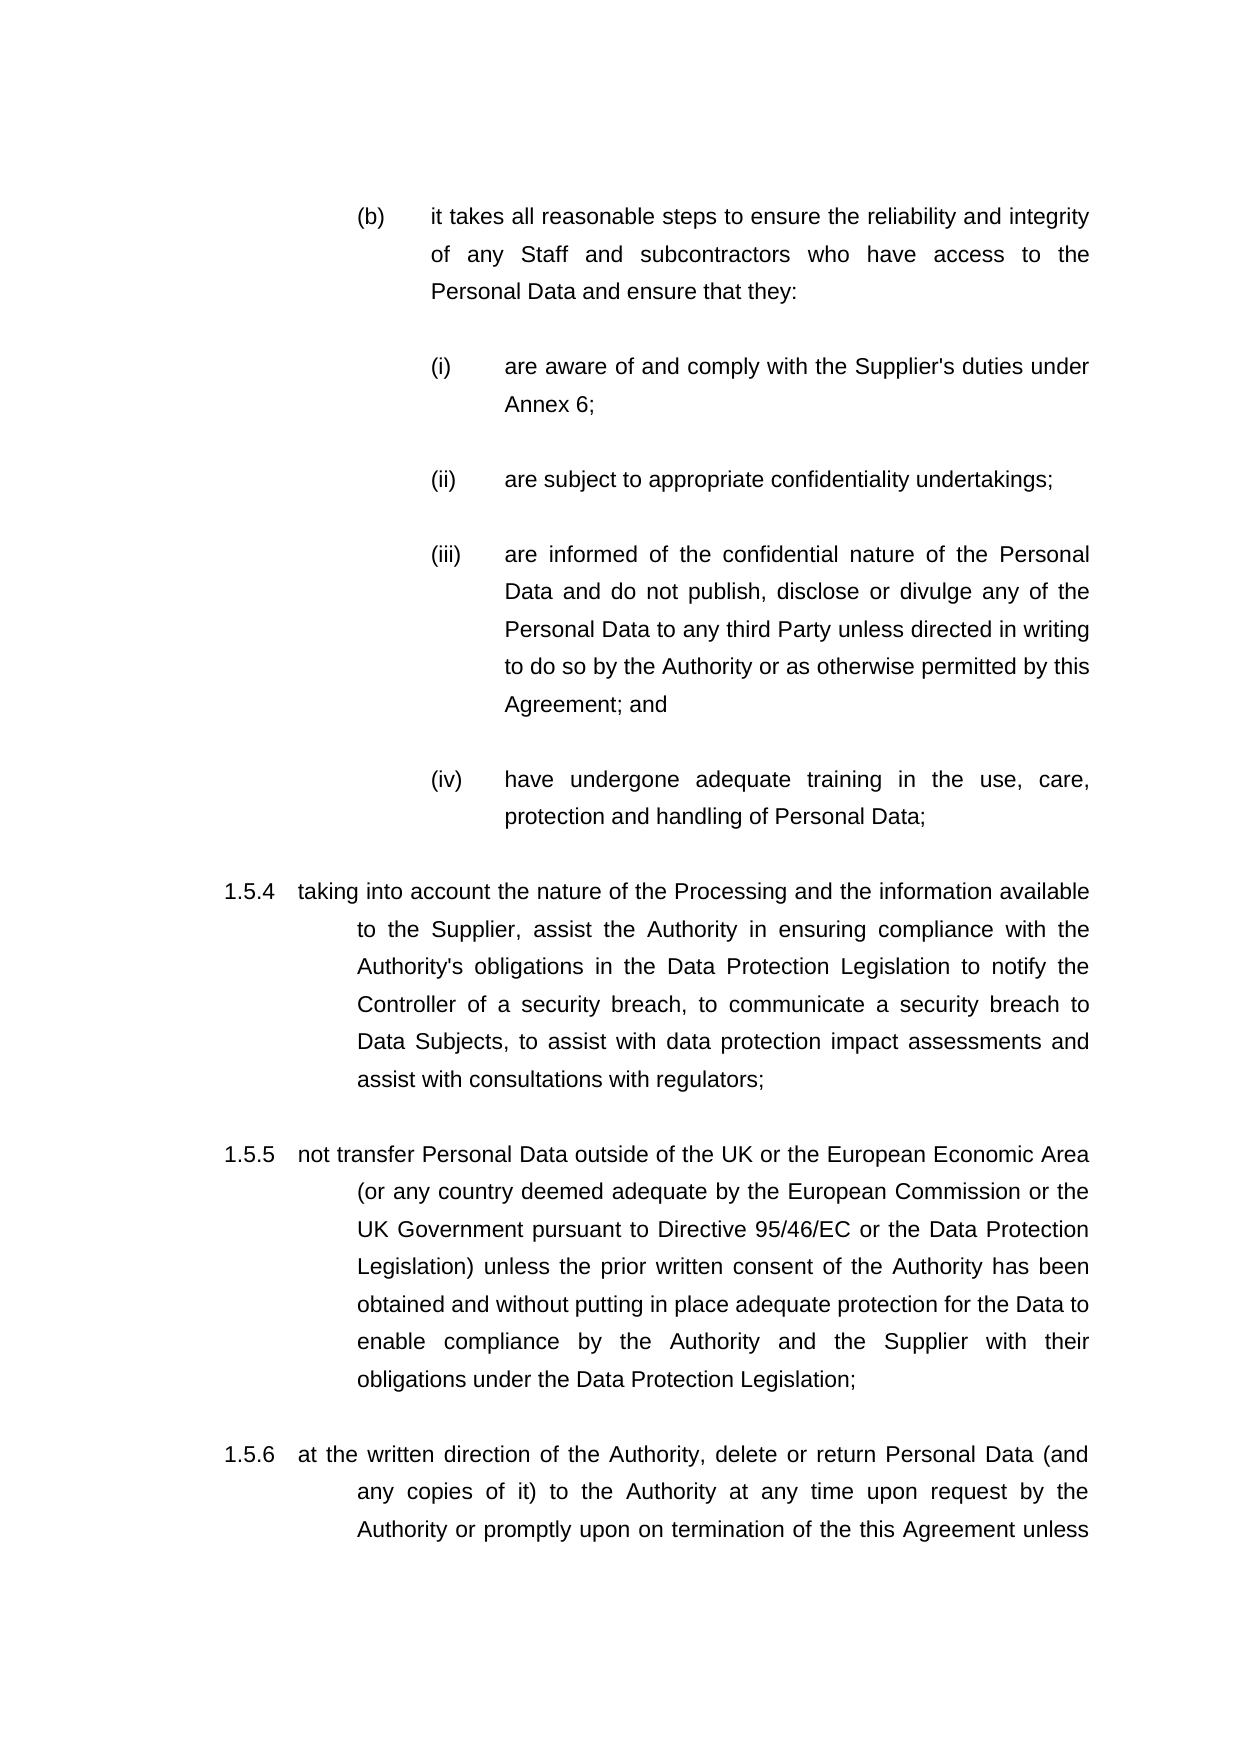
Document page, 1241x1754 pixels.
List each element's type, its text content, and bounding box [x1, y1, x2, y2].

text are informed of the confidential nature of the Personal Data and do not publish, disclose or divulge any of the Personal Data to any third Party unless directed in writing to do so by the Authority or as otherwise permitted by this Agreement; and [431, 529, 1090, 717]
text not transfer Personal Data outside of the UK or the European Economic Area (or any country deemed adequate by the European Commission or the UK Government pursuant to Directive 95/46/EC or the Data Protection Legislation) unless the prior written consent of the Authority has been obtained and without putting in place adequate protection for the Data to enable compliance by the Authority and the Supplier with their obligations under the Data Protection Legislation; [224, 1129, 1090, 1392]
text it takes all reasonable steps to ensure the reliability and integrity of any Staff and subcontractors who have access to the Personal Data and ensure that they: [357, 192, 1090, 304]
text are aware of and comply with the Supplier's duties under Annex 6; [431, 342, 1090, 417]
text are subject to appropriate confidentiality undertakings; [431, 454, 1090, 492]
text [224, 1429, 1090, 1542]
text taking into account the nature of the Processing and the information available to the Supplier, assist the Authority in ensuring compliance with the Authority's obligations in the Data Protection Legislation to notify the Controller of a security breach, to communicate a security breach to Data Subjects, to assist with data protection impact assessments and assist with consultations with regulators; [224, 867, 1090, 1092]
text have undergone adequate training in the use, care, protection and handling of Personal Data; [431, 754, 1090, 829]
